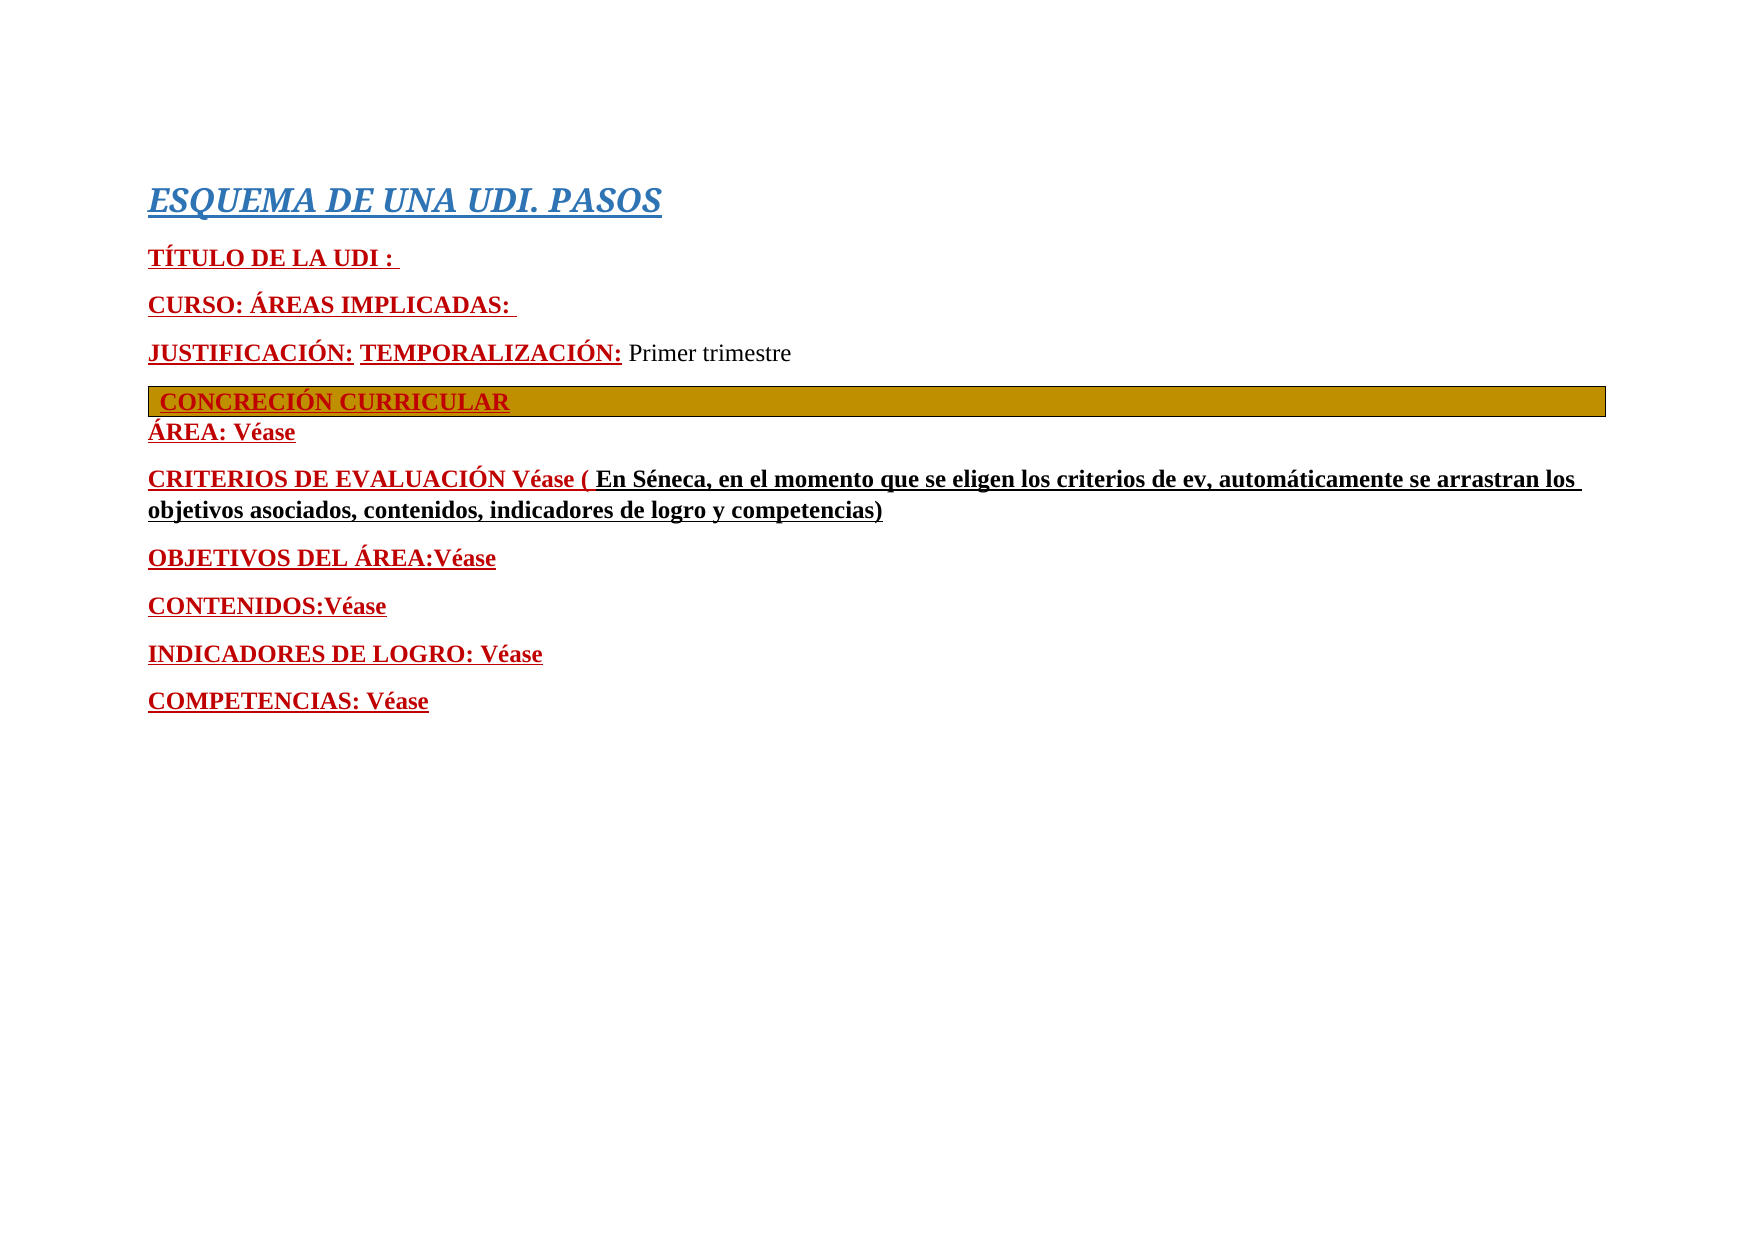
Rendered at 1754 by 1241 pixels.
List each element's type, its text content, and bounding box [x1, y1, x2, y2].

text JUSTIFICACIÓN: TEMPORALIZACIÓN: Primer trimestre [148, 338, 1606, 367]
text OBJETIVOS DEL ÁREA:Véase [148, 543, 1606, 572]
text CURSO: ÁREAS IMPLICADAS: [148, 291, 1606, 319]
text CONTENIDOS:Véase [148, 591, 1606, 620]
text ESQUEMA DE UNA UDI. PASOS [148, 177, 1606, 223]
text TÍTULO DE LA UDI : [148, 243, 1606, 272]
text ÁREA: Véase [148, 417, 1606, 446]
table_header CONCRECIÓN CURRICULAR [149, 387, 1605, 416]
text INDICADORES DE LOGRO: Véase [148, 639, 1606, 667]
text COMPETENCIAS: Véase [148, 686, 1606, 715]
text CRITERIOS DE EVALUACIÓN Véase ( En Séneca, en el momento que se eligen los criterios de ev, automáticamente se arrastran los objetivos asociados, contenidos, indicadores de logro y competencias) [148, 464, 1606, 524]
